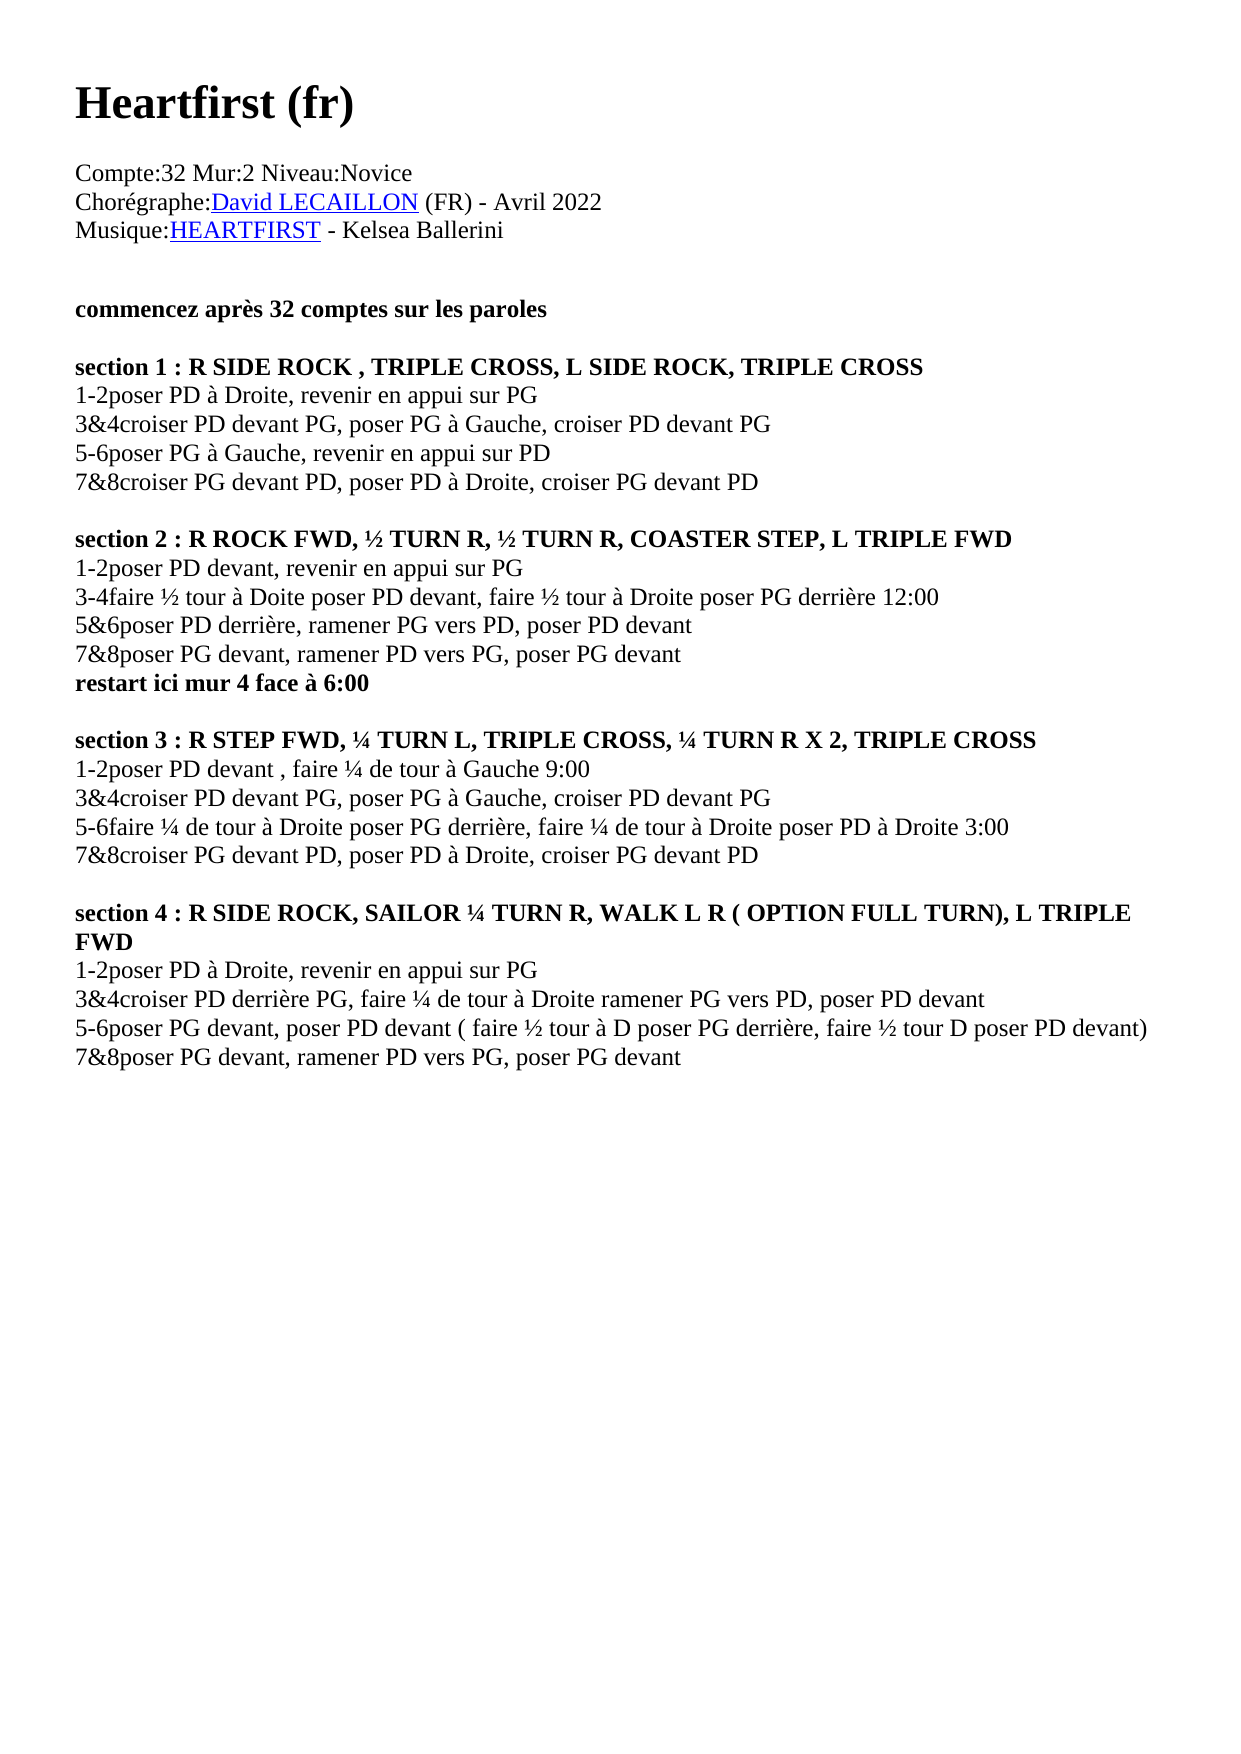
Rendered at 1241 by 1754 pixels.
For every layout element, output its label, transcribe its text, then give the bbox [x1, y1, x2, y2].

text section 4 : R SIDE ROCK, SAILOR ¼ TURN R, WALK L R ( OPTION FULL TURN), L TRIPLE FWD 1-2poser PD à Droite, revenir en appui sur PG [75, 869, 1165, 984]
text Compte:32 Mur:2 Niveau:Novice [75, 158, 1165, 187]
text commencez après 32 comptes sur les paroles section 1 : R SIDE ROCK , TRIPLE CROSS, L SIDE ROCK, TRIPLE CROSS 1-2poser PD à Droite, revenir en appui sur PG [75, 294, 1165, 409]
text 3&4croiser PD devant PG, poser PG à Gauche, croiser PD devant PG [75, 783, 1165, 812]
text 5-6faire ¼ de tour à Droite poser PG derrière, faire ¼ de tour à Droite poser PD à Droite 3:00 [75, 812, 1165, 841]
text 3&4croiser PD devant PG, poser PG à Gauche, croiser PD devant PG [75, 409, 1165, 438]
text 5&6poser PD derrière, ramener PG vers PD, poser PD devant [75, 611, 1165, 639]
text restart ici mur 4 face à 6:00 [75, 668, 1165, 697]
text 5-6poser PG à Gauche, revenir en appui sur PD [75, 438, 1165, 467]
text 7&8croiser PG devant PD, poser PD à Droite, croiser PG devant PD [75, 467, 1165, 496]
text 3-4faire ½ tour à Doite poser PD devant, faire ½ tour à Droite poser PG derrière 12:00 [75, 582, 1165, 611]
text Chorégraphe:David LECAILLON (FR) - Avril 2022 [75, 187, 1165, 216]
text 7&8poser PG devant, ramener PD vers PG, poser PG devant [75, 1042, 1165, 1071]
text 5-6poser PG devant, poser PD devant ( faire ½ tour à D poser PG derrière, faire ½ tour D poser PD devant) [75, 1013, 1165, 1042]
text Heartfirst (fr) [75, 75, 1165, 129]
text 3&4croiser PD derrière PG, faire ¼ de tour à Droite ramener PG vers PD, poser PD devant [75, 984, 1165, 1013]
text section 3 : R STEP FWD, ¼ TURN L, TRIPLE CROSS, ¼ TURN R X 2, TRIPLE CROSS 1-2poser PD devant , faire ¼ de tour à Gauche 9:00 [75, 726, 1165, 783]
text Musique:HEARTFIRST - Kelsea Ballerini [75, 216, 1165, 244]
text section 2 : R ROCK FWD, ½ TURN R, ½ TURN R, COASTER STEP, L TRIPLE FWD 1-2poser PD devant, revenir en appui sur PG [75, 496, 1165, 582]
text 7&8croiser PG devant PD, poser PD à Droite, croiser PG devant PD [75, 841, 1165, 869]
text 7&8poser PG devant, ramener PD vers PG, poser PG devant [75, 639, 1165, 668]
